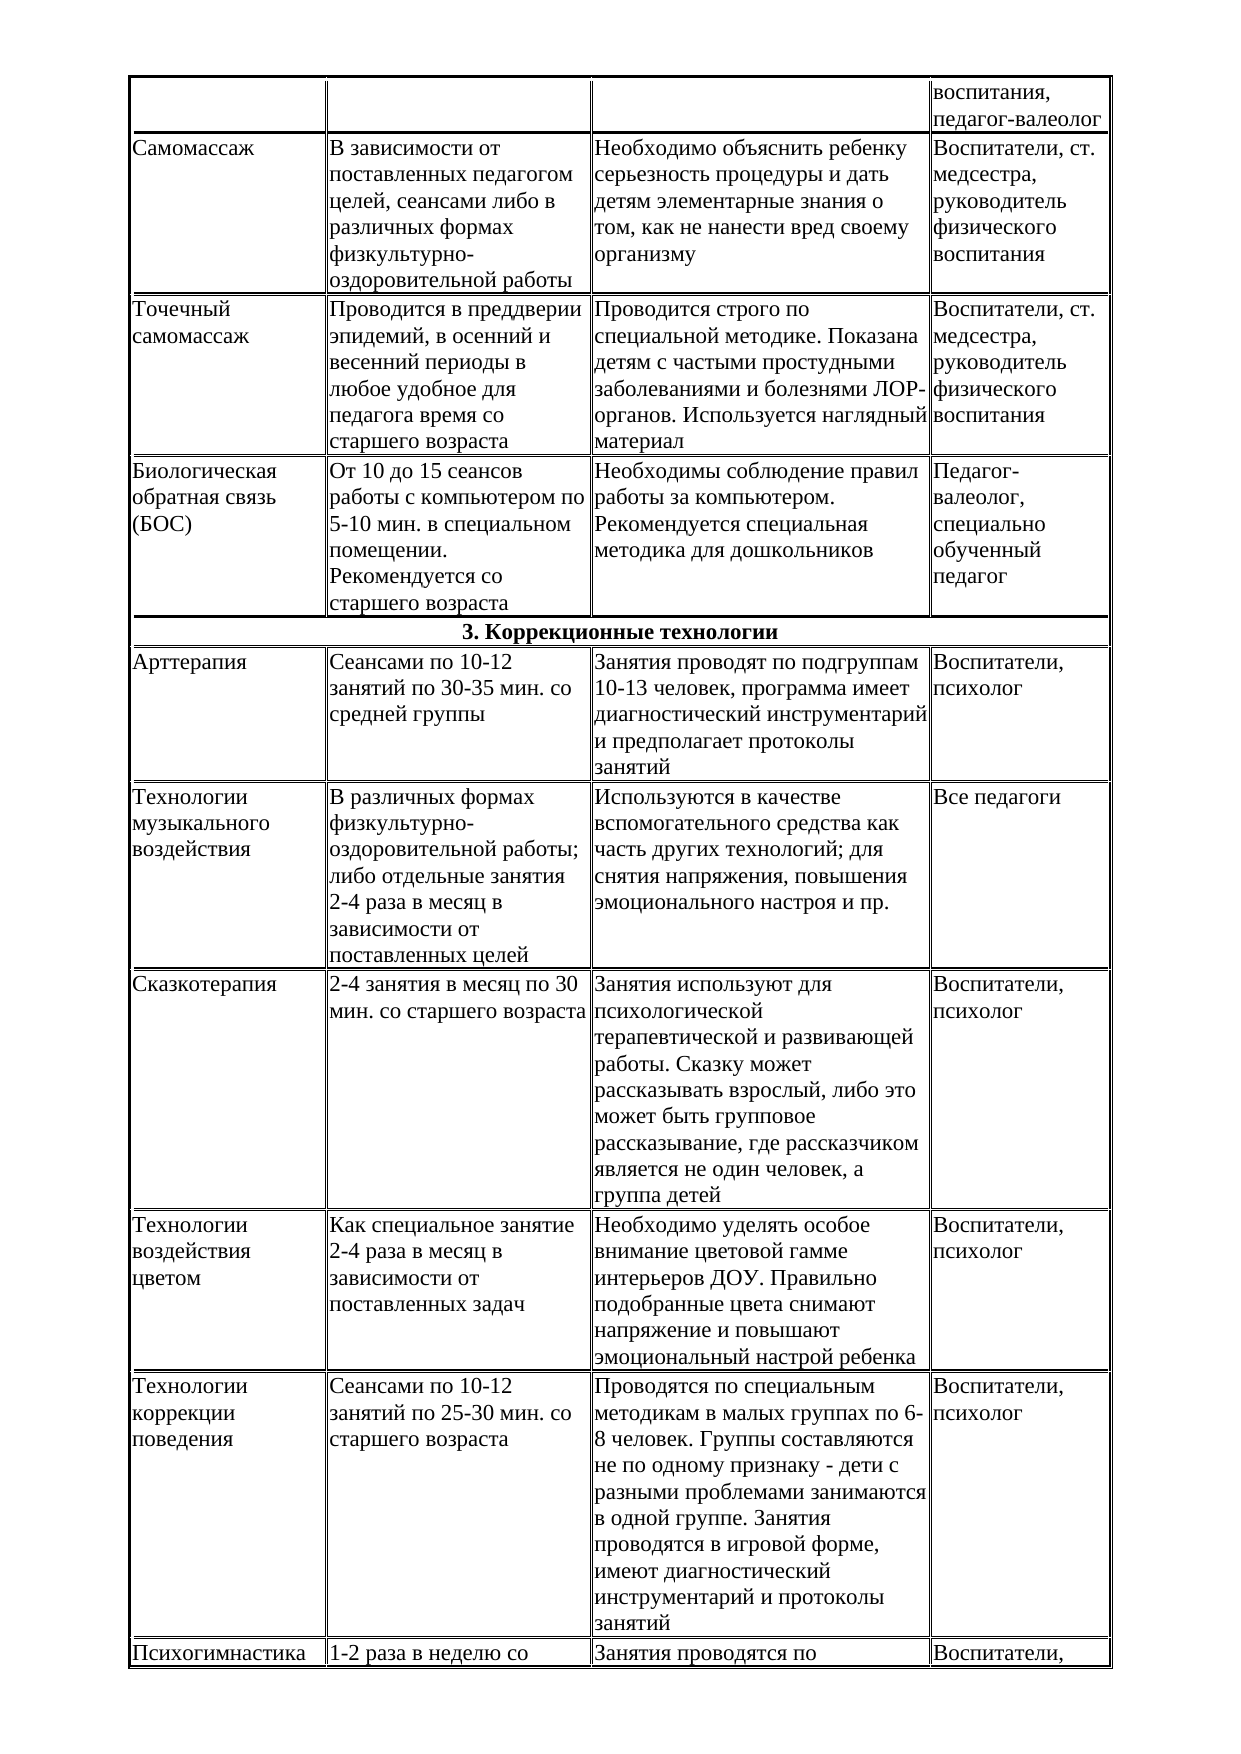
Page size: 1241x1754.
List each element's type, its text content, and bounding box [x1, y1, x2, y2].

table_cell От 10 до 15 сеансов работы с компьютером по 5-10 мин. в специальном помещении. Рекомендуется со старшего возраста [328, 457, 590, 615]
table_cell Сеансами по 10-12 занятий по 25-30 мин. со старшего возраста [328, 1373, 590, 1636]
table_cell Как специальное занятие 2-4 раза в месяц в зависимости от поставленных задач [328, 1211, 590, 1369]
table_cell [592, 1639, 931, 1665]
table_cell Проводятся по специальным методикам в малых группах по 6-8 человек. Группы составляются не по одному признаку - дети с разными проблемами занимаются в одной группе. Занятия проводятся в игровой форме, имеют диагностический инструментарий и протоколы занятий [593, 1373, 929, 1636]
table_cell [932, 1369, 1110, 1636]
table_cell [592, 78, 931, 131]
table_cell Психогимнастика [130, 1636, 327, 1665]
table_cell Воспитатели, психолог [932, 967, 1110, 1208]
table_cell В зависимости от поставленных педагогом целей, сеансами либо в различных формах физкультурно-оздоровительной работы [328, 134, 590, 292]
table_cell Технологии воздействия цветом [130, 1208, 327, 1369]
table_cell Все педагоги [932, 780, 1110, 967]
table_cell Педагог-валеолог, специально обученный педагог [931, 454, 1111, 615]
table_cell Самомассаж [131, 131, 325, 292]
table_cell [931, 78, 1109, 131]
table_cell Точечный самомассаж [131, 292, 325, 454]
table_cell 2-4 занятия в месяц по 30 мин. со старшего возраста [328, 971, 590, 1208]
table_cell Необходимо объяснить ребенку серьезность процедуры и дать детям элементарные знания о том, как не нанести вред своему организму [593, 134, 929, 292]
table_cell Необходимо уделять особое внимание цветовой гамме интерьеров ДОУ. Правильно подобранные цвета снимают напряжение и повышают эмоциональный настрой ребенка [593, 1211, 929, 1369]
table_cell 3. Коррекционные технологии [131, 615, 1109, 644]
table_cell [931, 1636, 1111, 1665]
table_cell Воспитатели, психолог [932, 645, 1110, 779]
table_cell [327, 1639, 592, 1665]
table_cell Сеансами по 10-12 занятий по 30-35 мин. со средней группы [328, 648, 590, 779]
table_cell Воспитатели, ст. медсестра, руководитель физического воспитания [932, 131, 1109, 292]
table_cell Проводится в преддверии эпидемий, в осенний и весенний периоды в любое удобное для педагога время со старшего возраста [328, 296, 590, 454]
table_cell Биологическая обратная связь (БОС) [130, 454, 327, 615]
table_cell Технологии коррекции поведения [131, 1369, 325, 1636]
table_cell Занятия используют для психологической терапевтической и развивающей работы. Сказку может рассказывать взрослый, либо это может быть групповое рассказывание, где рассказчиком является не один человек, а группа детей [593, 971, 929, 1208]
table_cell Занятия проводят по подгруппам 10-13 человек, программа имеет диагностический инструментарий и предполагает протоколы занятий [593, 648, 929, 779]
table_cell Сказкотерапия [131, 967, 325, 1208]
table_cell Воспитатели, психолог [931, 1208, 1111, 1369]
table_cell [327, 78, 592, 131]
table_cell Технологии музыкального воздействия [131, 780, 325, 967]
table_cell Воспитатели, ст. медсестра, руководитель физического воспитания [932, 292, 1110, 454]
table_cell В различных формах физкультурно-оздоровительной работы; либо отдельные занятия 2-4 раза в месяц в зависимости от поставленных целей [328, 783, 590, 967]
table_cell Арттерапия [131, 645, 325, 779]
table_cell Используются в качестве вспомогательного средства как часть других технологий; для снятия напряжения, повышения эмоционального настроя и пр. [593, 783, 929, 967]
table_cell Проводится строго по специальной методике. Показана детям с частыми простудными заболеваниями и болезнями ЛОР-органов. Используется наглядный материал [593, 296, 929, 454]
table_cell Необходимы соблюдение правил работы за компьютером. Рекомендуется специальная методика для дошкольников [593, 457, 929, 615]
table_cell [131, 78, 327, 131]
